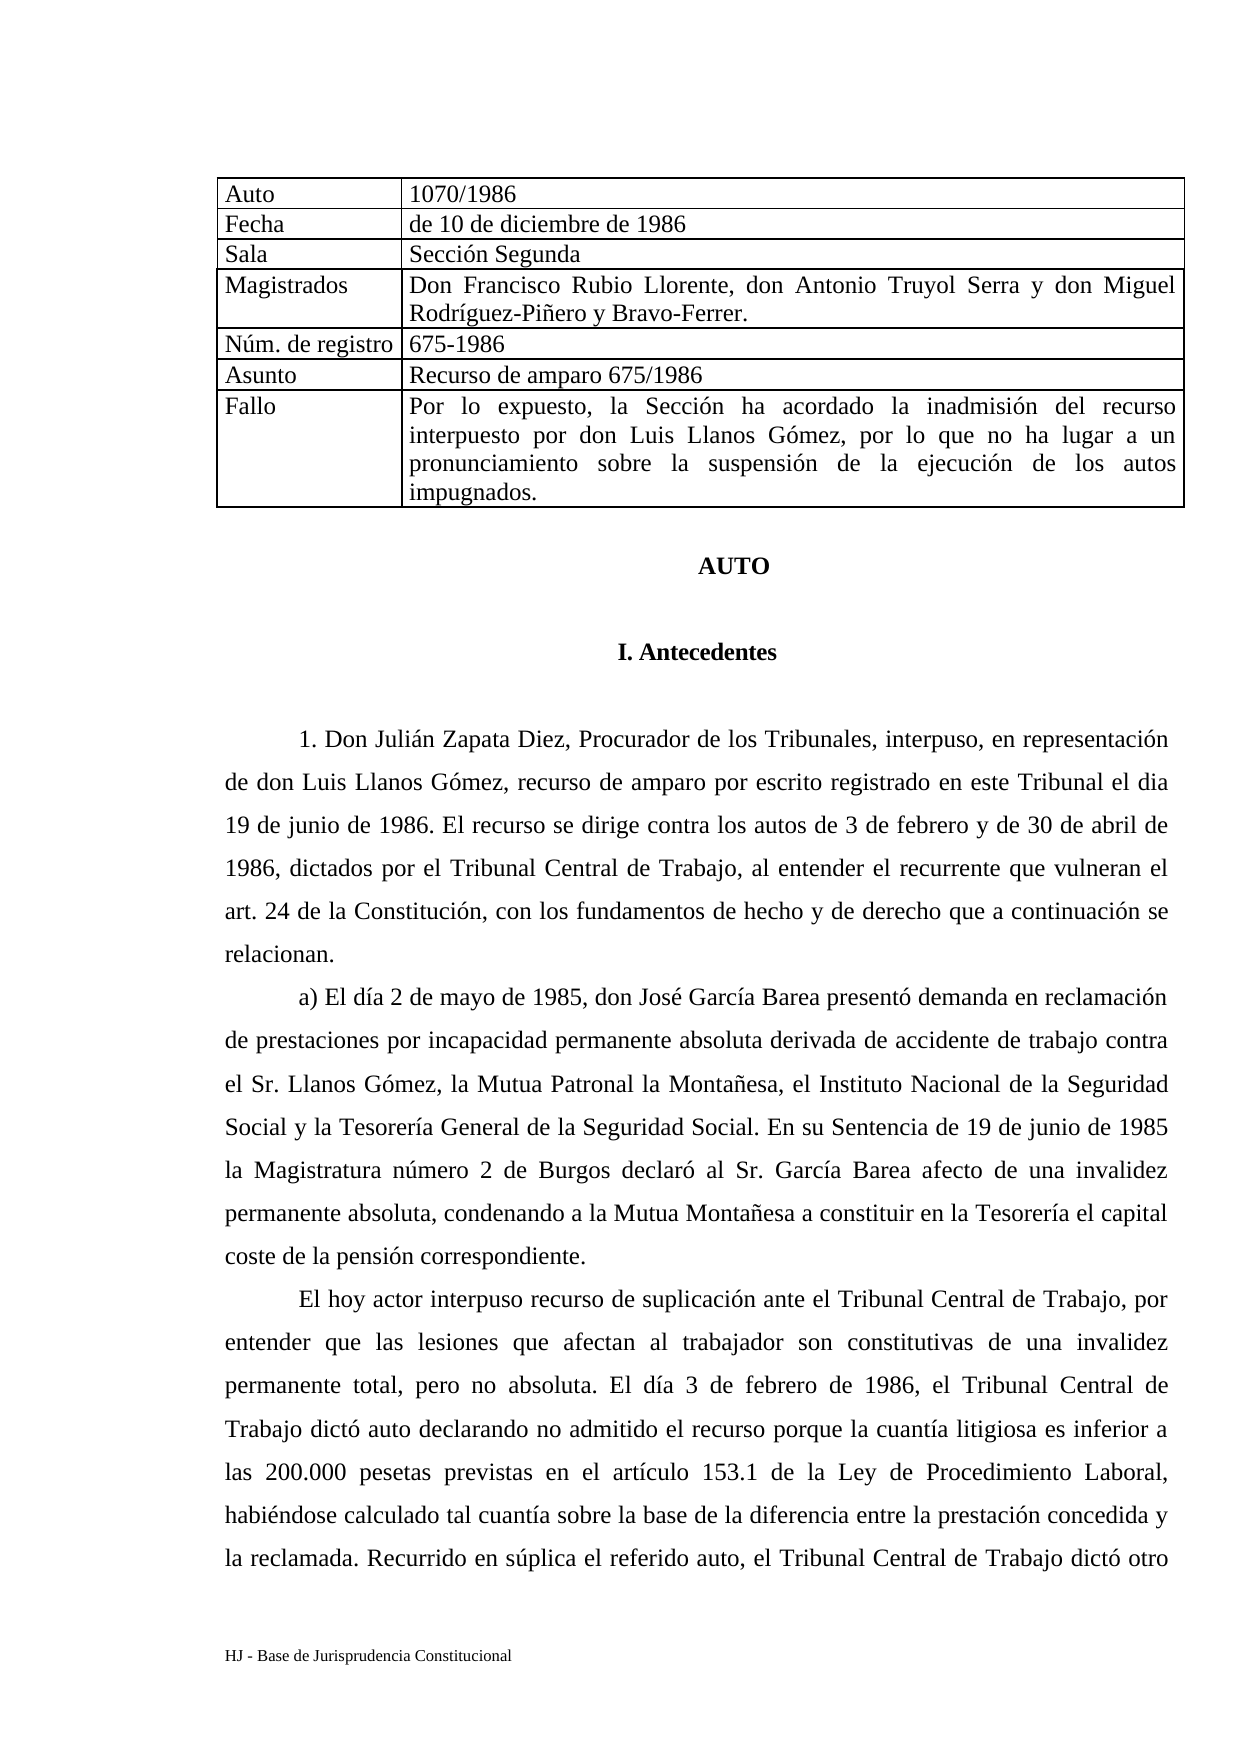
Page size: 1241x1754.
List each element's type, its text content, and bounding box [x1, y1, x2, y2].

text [224, 1284, 1169, 1572]
table_header 1070/1986 [402, 179, 1184, 207]
table_cell Magistrados [218, 270, 401, 327]
text a) El día 2 de mayo de 1985, don José García Barea presentó demanda en reclamación de prestaciones por incapacidad permanente absoluta derivada de accidente de trabajo contra el Sr. Llanos Gómez, la Mutua Patronal la Montañesa, el Instituto Nacional de la Seguridad Social y la Tesorería General de la Seguridad Social. En su Sentencia de 19 de junio de 1985 la Magistratura número 2 de Burgos declaró al Sr. García Barea afecto de una invalidez permanente absoluta, condenando a la Mutua Montañesa a constituir en la Tesorería el capital coste de la pensión correspondiente. [224, 982, 1169, 1270]
table_cell de 10 de diciembre de 1986 [402, 209, 1184, 238]
table_cell Sala [218, 240, 401, 268]
text I. Antecedentes [224, 637, 1169, 666]
table_header Auto [218, 179, 401, 207]
table_cell Recurso de amparo 675/1986 [403, 360, 1183, 389]
table_cell Núm. de registro [218, 329, 401, 358]
table_cell Por lo expuesto, la Sección ha acordado la inadmisión del recurso interpuesto por don Luis Llanos Gómez, por lo que no ha lugar a un pronunciamiento sobre la suspensión de la ejecución de los autos impugnados. [403, 391, 1183, 506]
table_cell Asunto [218, 360, 401, 389]
table_cell 675-1986 [403, 329, 1183, 358]
text AUTO [224, 551, 1169, 580]
table_cell Fallo [218, 391, 401, 506]
table_cell Fecha [218, 209, 401, 238]
table_cell Sección Segunda [402, 240, 1184, 268]
text 1. Don Julián Zapata Diez, Procurador de los Tribunales, interpuso, en representación de don Luis Llanos Gómez, recurso de amparo por escrito registrado en este Tribunal el dia 19 de junio de 1986. El recurso se dirige contra los autos de 3 de febrero y de 30 de abril de 1986, dictados por el Tribunal Central de Trabajo, al entender el recurrente que vulneran el art. 24 de la Constitución, con los fundamentos de hecho y de derecho que a continuación se relacionan. [224, 724, 1169, 968]
table_cell Don Francisco Rubio Llorente, don Antonio Truyol Serra y don Miguel Rodríguez-Piñero y Bravo-Ferrer. [403, 270, 1183, 327]
